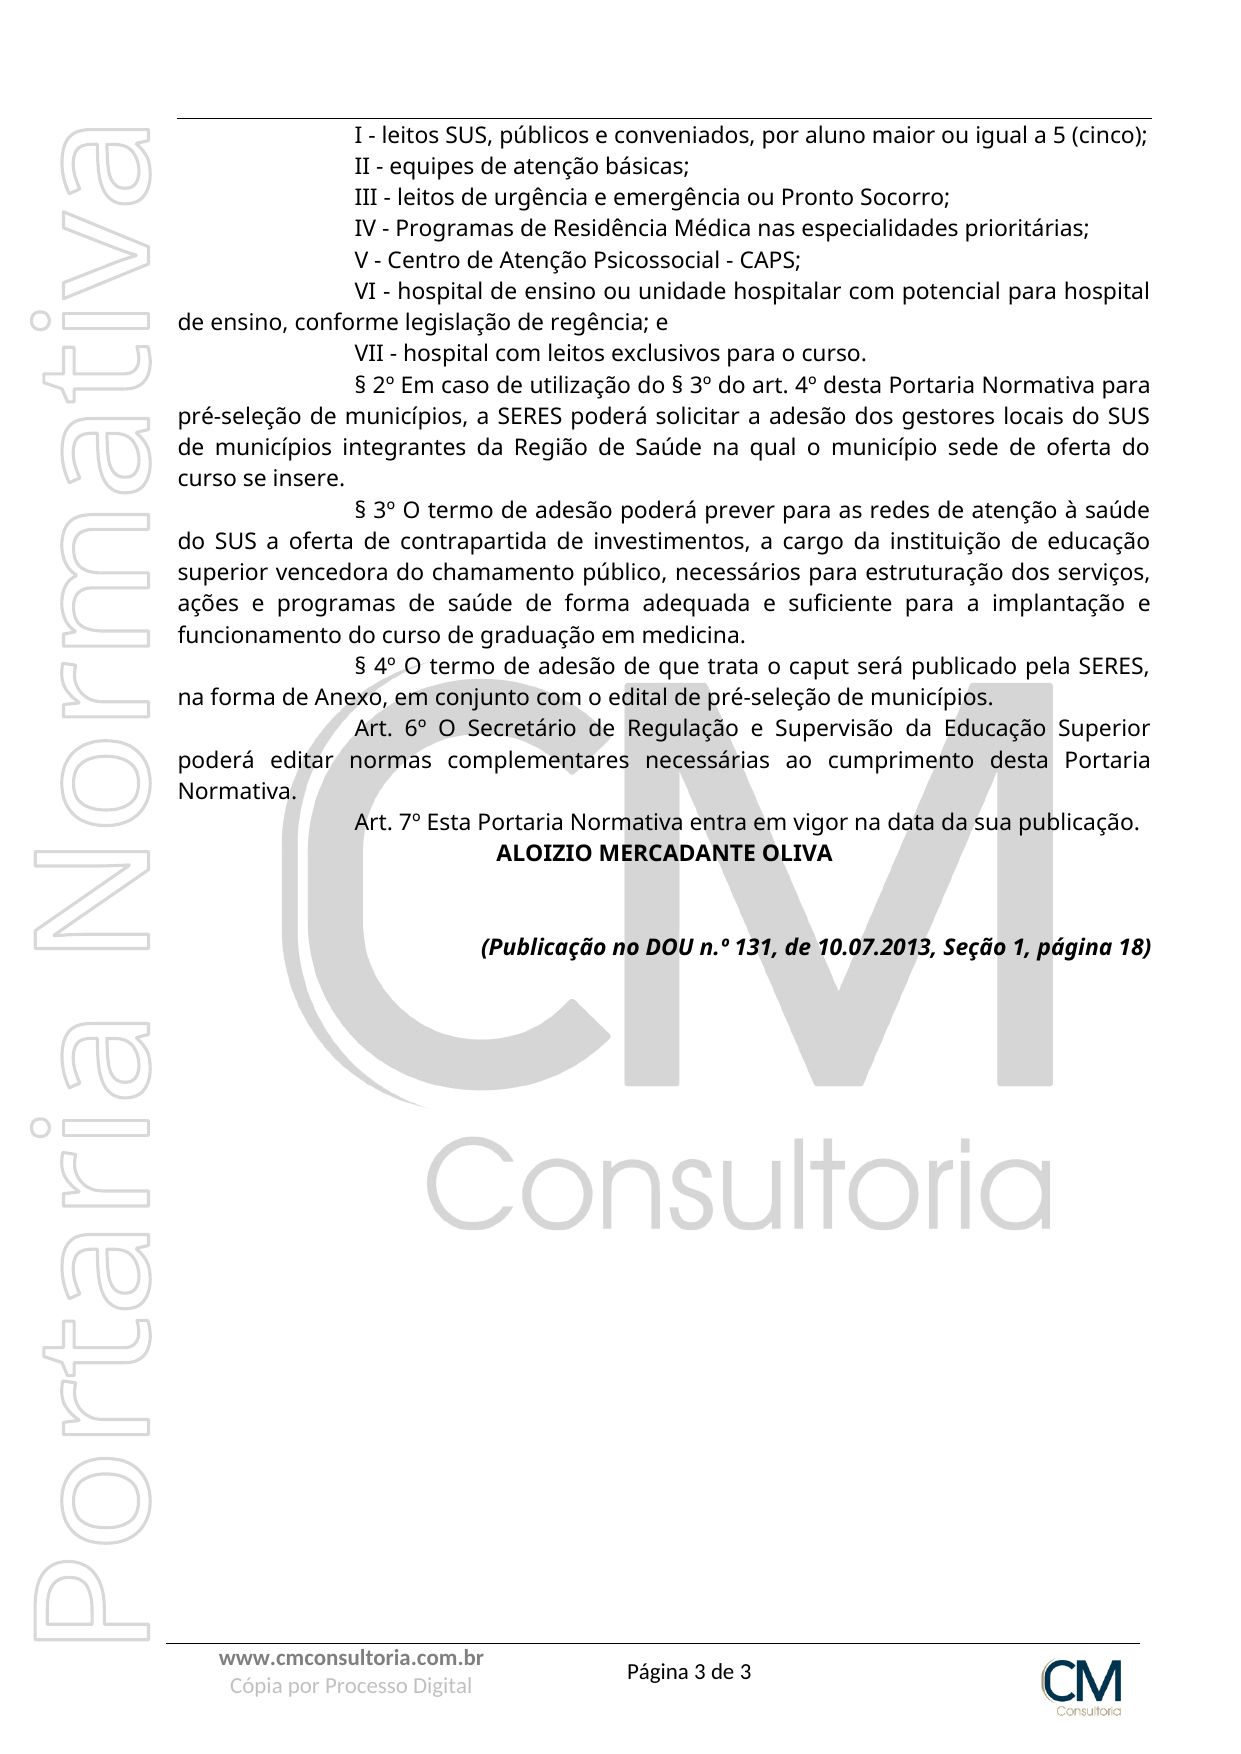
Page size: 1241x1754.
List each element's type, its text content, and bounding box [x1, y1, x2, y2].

text VII - hospital com leitos exclusivos para o curso. [177, 337, 1152, 369]
text § 2º Em caso de utilização do § 3º do art. 4º desta Portaria Normativa para pré-seleção de municípios, a SERES poderá solicitar a adesão dos gestores locais do SUS de municípios integrantes da Região de Saúde na qual o município sede de oferta do curso se insere. [177, 369, 1152, 494]
picture [1031, 1650, 1130, 1723]
picture [179, 585, 1154, 1306]
text Art. 7º Esta Portaria Normativa entra em vigor na data da sua publicação. [177, 806, 1152, 837]
text II - equipes de atenção básicas; [177, 150, 1152, 181]
text ALOIZIO MERCADANTE OLIVA [177, 837, 1152, 869]
text III - leitos de urgência e emergência ou Pronto Socorro; [177, 181, 1152, 212]
text VI - hospital de ensino ou unidade hospitalar com potencial para hospital de ensino, conforme legislação de regência; e [177, 275, 1152, 337]
text § 4º O termo de adesão de que trata o caput será publicado pela SERES, na forma de Anexo, em conjunto com o edital de pré-seleção de municípios. [177, 650, 1152, 712]
text I - leitos SUS, públicos e conveniados, por aluno maior ou igual a 5 (cinco); [177, 119, 1152, 150]
text (Publicação no DOU n.º 131, de 10.07.2013, Seção 1, página 18) [177, 931, 1152, 962]
text § 3º O termo de adesão poderá prever para as redes de atenção à saúde do SUS a oferta de contrapartida de investimentos, a cargo da instituição de educação superior vencedora do chamamento público, necessários para estruturação dos serviços, ações e programas de saúde de forma adequada e suficiente para a implantação e funcionamento do curso de graduação em medicina. [177, 494, 1152, 650]
text V - Centro de Atenção Psicossocial - CAPS; [177, 244, 1152, 275]
text IV - Programas de Residência Médica nas especialidades prioritárias; [177, 212, 1152, 244]
text Art. 6º O Secretário de Regulação e Supervisão da Educação Superior poderá editar normas complementares necessárias ao cumprimento desta Portaria Normativa. [177, 712, 1152, 806]
